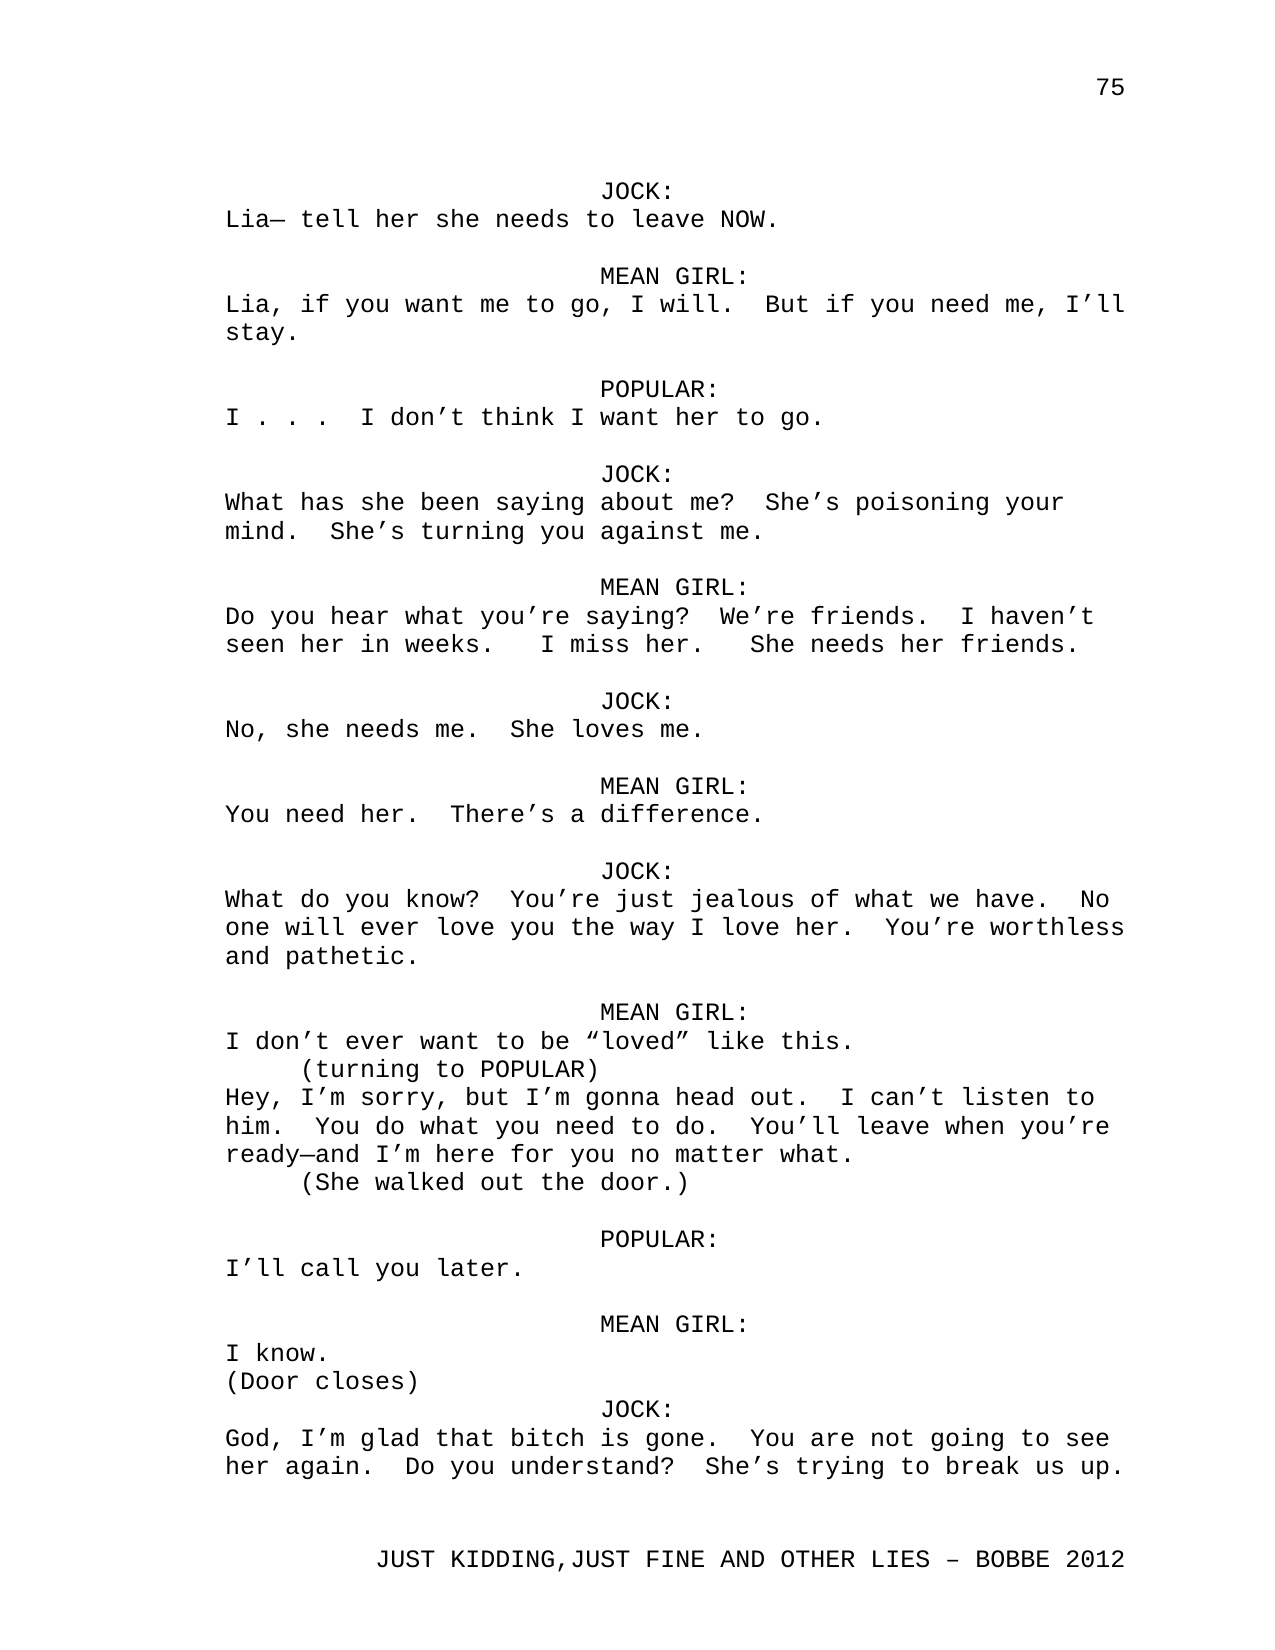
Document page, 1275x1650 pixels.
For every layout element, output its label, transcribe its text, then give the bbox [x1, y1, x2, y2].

text Lia— tell her she needs to leave NOW. [225, 207, 1125, 235]
text JOCK: [225, 178, 1125, 207]
text Do you hear what you’re saying? We’re friends. I haven’t seen her in weeks. I miss her. She needs her friends. [225, 603, 1125, 660]
text Hey, I’m sorry, but I’m gonna head out. I can’t listen to him. You do what you need to do. You’ll leave when you’re ready—and I’m here for you no matter what. [225, 1085, 1125, 1170]
text (She walked out the door.) [225, 1170, 1125, 1198]
text No, she needs me. She loves me. [225, 717, 1125, 745]
text JOCK: [225, 1397, 1125, 1425]
text What has she been saying about me? She’s poisoning your mind. She’s turning you against me. [225, 490, 1125, 547]
text (Door closes) [225, 1368, 1125, 1397]
text MEAN GIRL: [225, 575, 1125, 603]
text Lia, if you want me to go, I will. But if you need me, I’ll stay. [225, 292, 1125, 348]
text MEAN GIRL: [225, 263, 1125, 292]
text God, I’m glad that bitch is gone. You are not going to see her again. Do you understand? She’s trying to break us up. [225, 1425, 1125, 1482]
text JOCK: [225, 688, 1125, 717]
text JOCK: [225, 858, 1125, 887]
text MEAN GIRL: [225, 1000, 1125, 1028]
text I . . . I don’t think I want her to go. [225, 405, 1125, 433]
text POPULAR: [225, 377, 1125, 405]
text I don’t ever want to be “loved” like this. [225, 1028, 1125, 1057]
text MEAN GIRL: [225, 1312, 1125, 1340]
text JOCK: [225, 462, 1125, 490]
text I’ll call you later. [225, 1255, 1125, 1283]
text (turning to POPULAR) [225, 1057, 1125, 1085]
text I know. [225, 1340, 1125, 1368]
text MEAN GIRL: [225, 773, 1125, 802]
text POPULAR: [525, 1227, 1125, 1255]
text You need her. There’s a difference. [225, 802, 1125, 830]
text What do you know? You’re just jealous of what we have. No one will ever love you the way I love her. You’re worthless and pathetic. [225, 887, 1125, 972]
